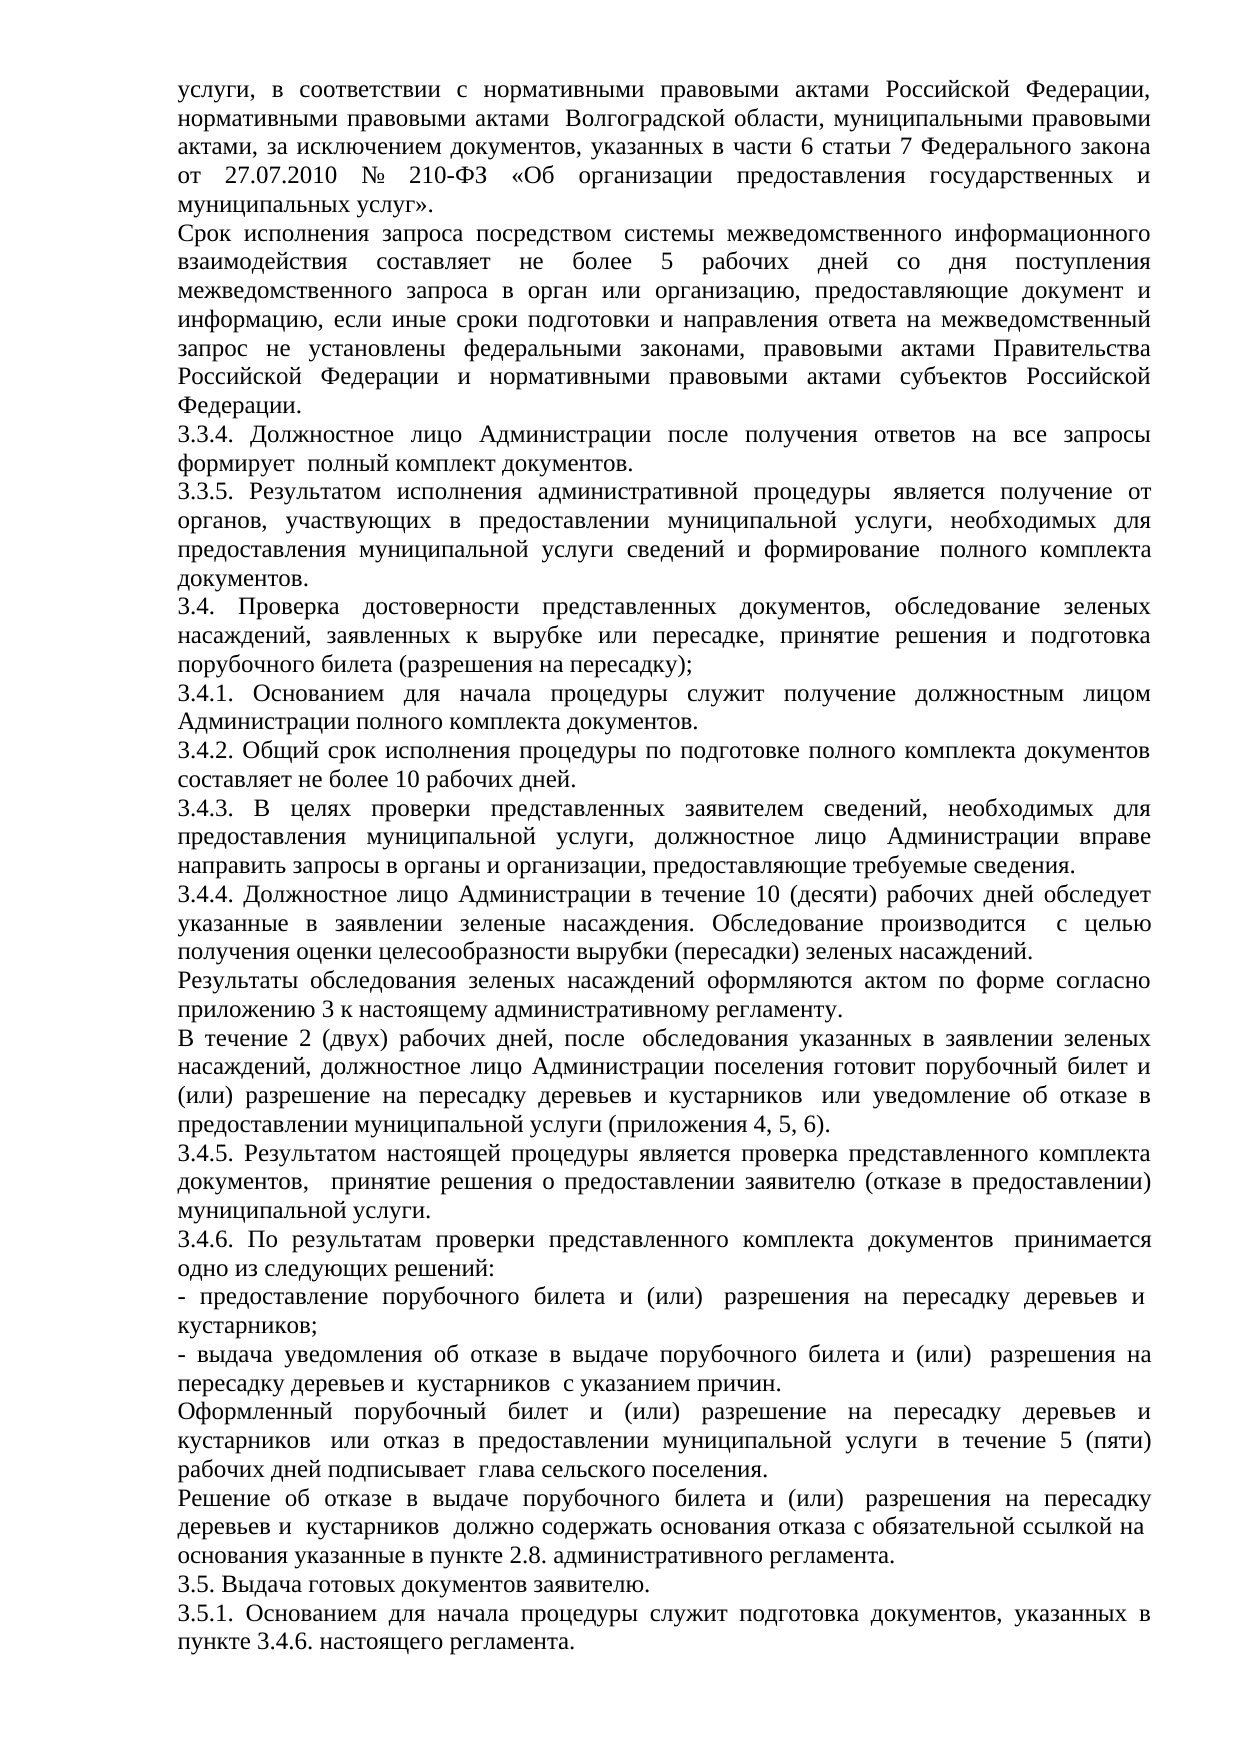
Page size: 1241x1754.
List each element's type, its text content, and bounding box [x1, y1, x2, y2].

text 3.5. Выдача готовых документов заявителю. [177, 1569, 1152, 1598]
text 3.4.6. По результатам проверки представленного комплекта документов принимается одно из следующих решений: [177, 1224, 1152, 1281]
text 3.3.5. Результатом исполнения административной процедуры является получение от органов, участвующих в предоставлении муниципальной услуги, необходимых для предоставления муниципальной услуги сведений и формирование полного комплекта документов. [177, 476, 1152, 591]
text Срок исполнения запроса посредством системы межведомственного информационного взаимодействия составляет не более 5 рабочих дней со дня поступления межведомственного запроса в орган или организацию, предоставляющие документ и информацию, если иные сроки подготовки и направления ответа на межведомственный запрос не установлены федеральными законами, правовыми актами Правительства Российской Федерации и нормативными правовыми актами субъектов Российской Федерации. [177, 218, 1152, 419]
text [177, 74, 1152, 218]
text Результаты обследования зеленых насаждений оформляются актом по форме согласно приложению 3 к настоящему административному регламенту. [177, 965, 1152, 1023]
text 3.4.4. Должностное лицо Администрации в течение 10 (десяти) рабочих дней обследует указанные в заявлении зеленые насаждения. Обследование производится с целью получения оценки целесообразности вырубки (пересадки) зеленых насаждений. [177, 879, 1152, 965]
text 3.4.3. В целях проверки представленных заявителем сведений, необходимых для предоставления муниципальной услуги, должностное лицо Администрации вправе направить запросы в органы и организации, предоставляющие требуемые сведения. [177, 793, 1152, 879]
text 3.5.1. Основанием для начала процедуры служит подготовка документов, указанных в пункте 3.4.6. настоящего регламента. [177, 1598, 1152, 1655]
text В течение 2 (двух) рабочих дней, после обследования указанных в заявлении зеленых насаждений, должностное лицо Администрации поселения готовит порубочный билет и (или) разрешение на пересадку деревьев и кустарников или уведомление об отказе в предоставлении муниципальной услуги (приложения 4, 5, 6). [177, 1023, 1152, 1138]
text 3.4. Проверка достоверности представленных документов, обследование зеленых насаждений, заявленных к вырубке или пересадке, принятие решения и подготовка порубочного билета (разрешения на пересадку); [177, 591, 1152, 678]
text 3.4.2. Общий срок исполнения процедуры по подготовке полного комплекта документов составляет не более 10 рабочих дней. [177, 735, 1152, 793]
text 3.3.4. Должностное лицо Администрации после получения ответов на все запросы формирует полный комплект документов. [177, 419, 1152, 476]
text - предоставление порубочного билета и (или) разрешения на пересадку деревьев и кустарников; [177, 1281, 1152, 1339]
text - выдача уведомления об отказе в выдаче порубочного билета и (или) разрешения на пересадку деревьев и кустарников с указанием причин. [177, 1339, 1152, 1396]
text Оформленный порубочный билет и (или) разрешение на пересадку деревьев и кустарников или отказ в предоставлении муниципальной услуги в течение 5 (пяти) рабочих дней подписывает глава сельского поселения. [177, 1396, 1152, 1483]
text 3.4.5. Результатом настоящей процедуры является проверка представленного комплекта документов, принятие решения о предоставлении заявителю (отказе в предоставлении) муниципальной услуги. [177, 1138, 1152, 1224]
text Решение об отказе в выдаче порубочного билета и (или) разрешения на пересадку деревьев и кустарников должно содержать основания отказа с обязательной ссылкой на основания указанные в пункте 2.8. административного регламента. [177, 1483, 1152, 1569]
text 3.4.1. Основанием для начала процедуры служит получение должностным лицом Администрации полного комплекта документов. [177, 678, 1152, 735]
